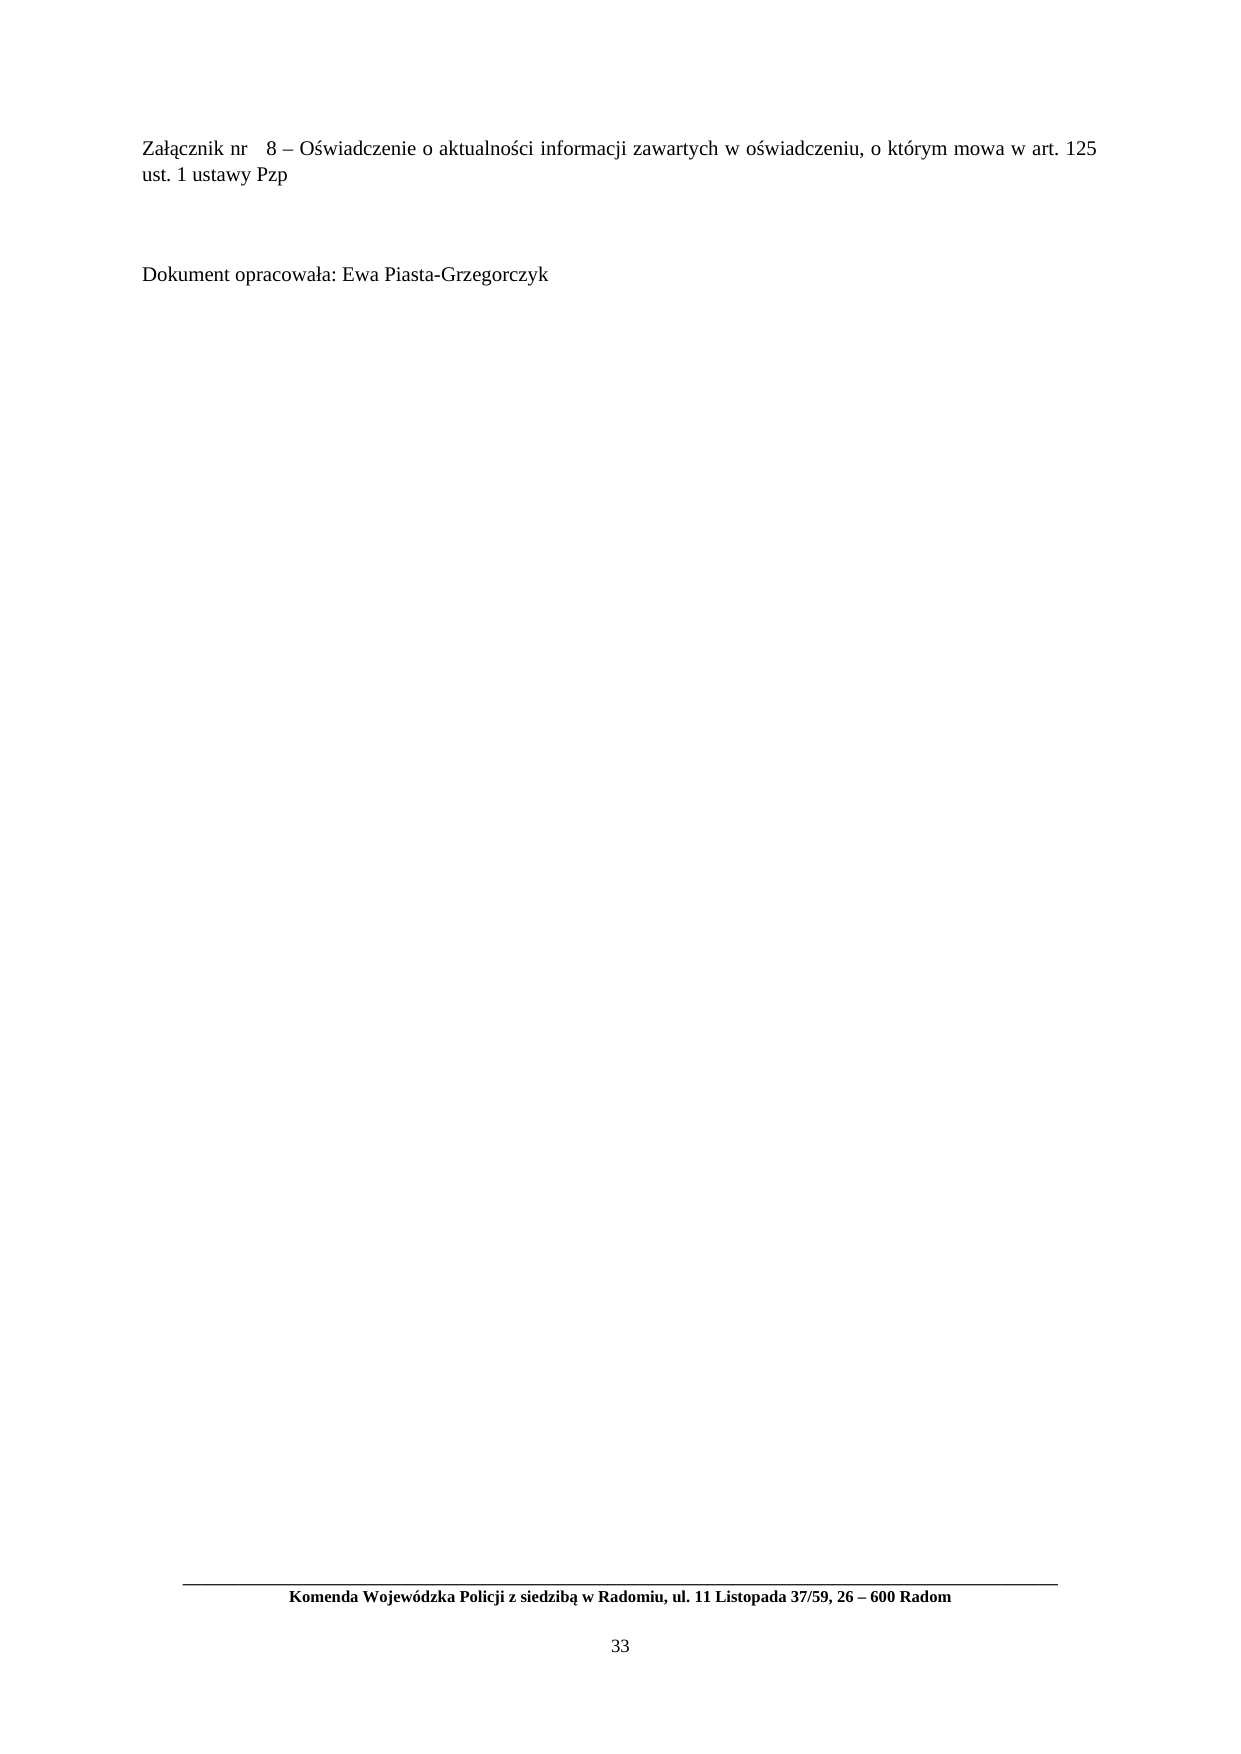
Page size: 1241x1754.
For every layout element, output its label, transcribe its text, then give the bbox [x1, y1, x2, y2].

text Dokument opracowała: Ewa Piasta-Grzegorczyk [142, 262, 1098, 286]
list Załącznik nr 8 – Oświadczenie o aktualności informacji zawartych w oświadczeniu, o którym mowa w art. 125 ust. 1 ustawy Pzp [142, 136, 1098, 186]
